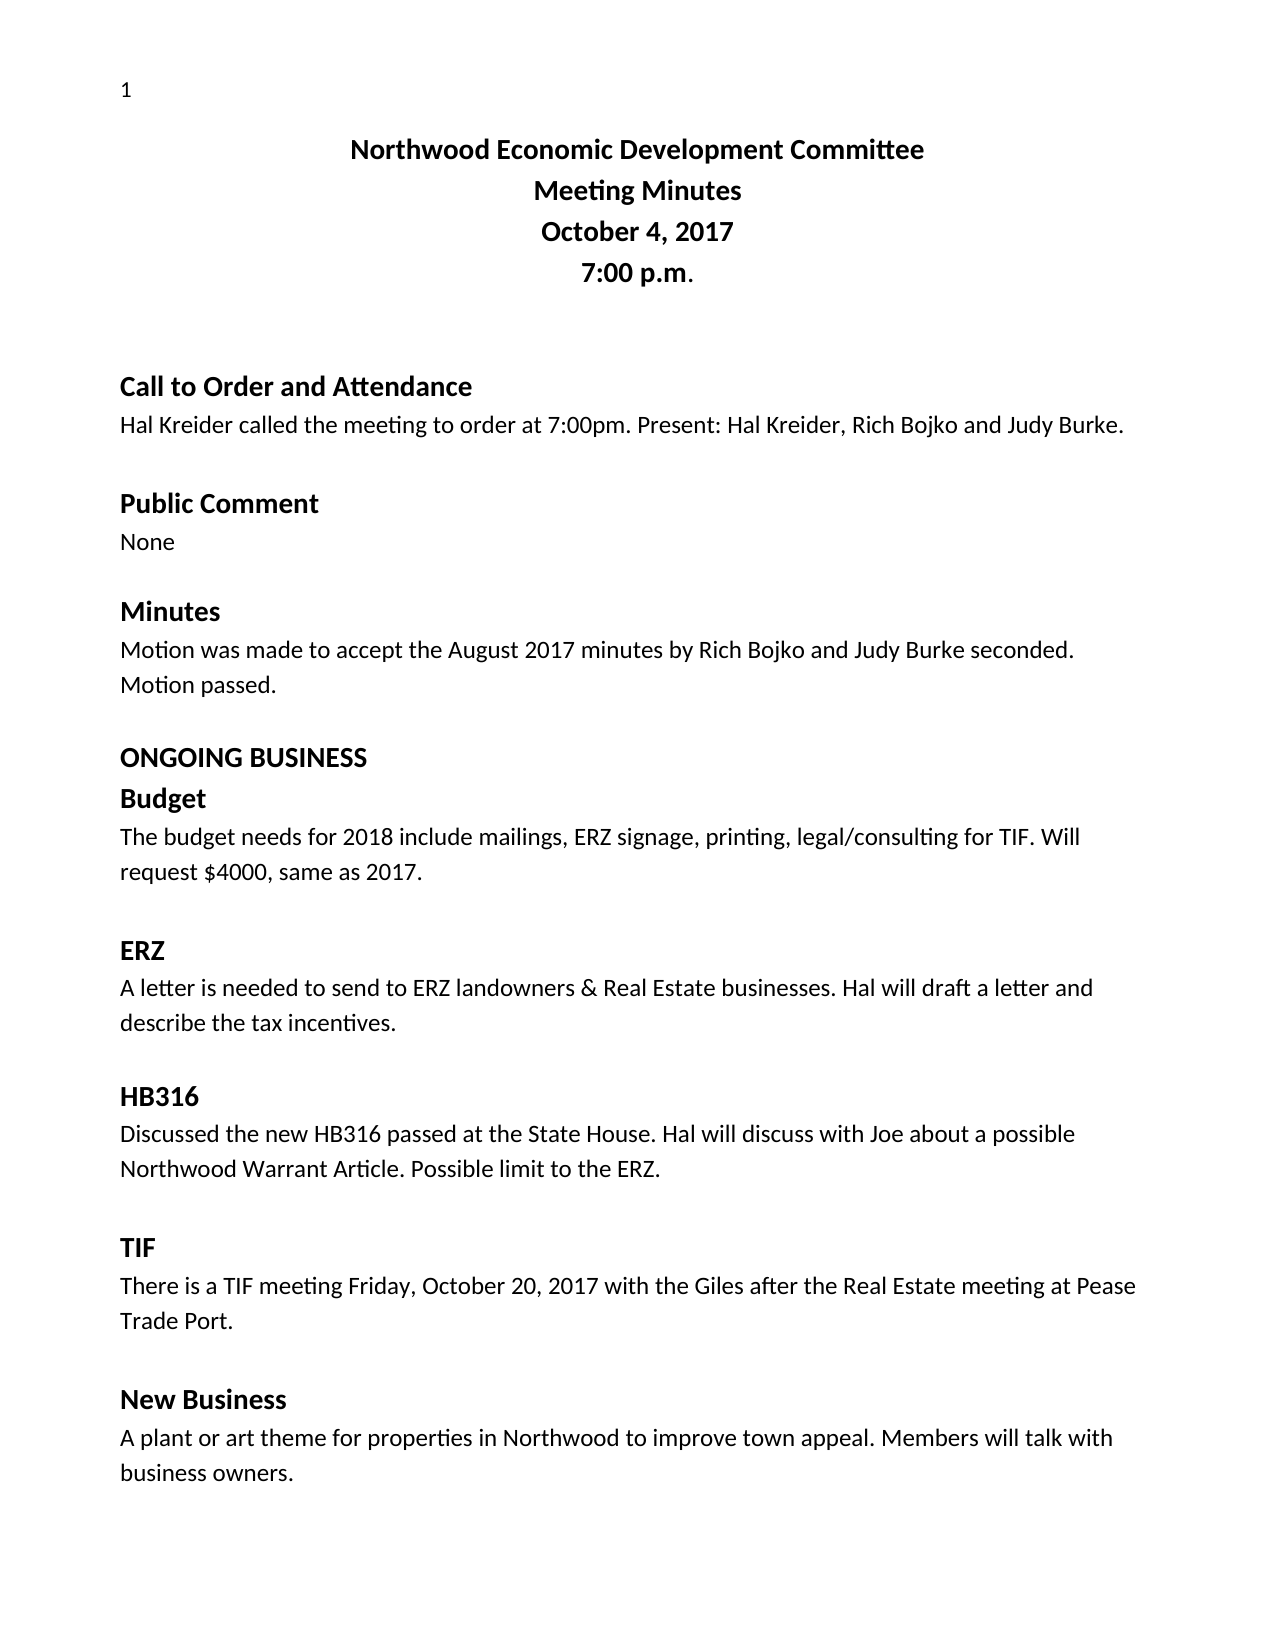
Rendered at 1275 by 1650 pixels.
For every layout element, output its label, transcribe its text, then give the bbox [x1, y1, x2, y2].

text October 4, 2017 [120, 213, 1155, 248]
text Budget [120, 780, 1155, 815]
text Minutes [120, 593, 1155, 628]
text ERZ [120, 932, 1155, 967]
text HB316 [120, 1078, 1155, 1113]
text Motion was made to accept the August 2017 minutes by Rich Bojko and Judy Burke seconded. Motion passed. [120, 634, 1155, 699]
text Discussed the new HB316 passed at the State House. Hal will discuss with Joe about a possible Northwood Warrant Article. Possible limit to the ERZ. [120, 1118, 1155, 1184]
text There is a TIF meeting Friday, October 20, 2017 with the Giles after the Real Estate meeting at Pease Trade Port. [120, 1270, 1155, 1336]
text A plant or art theme for properties in Northwood to improve town appeal. Members will talk with business owners. [120, 1422, 1155, 1488]
text Hal Kreider called the meeting to order at 7:00pm. Present: Hal Kreider, Rich Bojko and Judy Burke. [120, 409, 1155, 439]
text Meeting Minutes [120, 172, 1155, 208]
text None [120, 526, 1155, 556]
text TIF [120, 1229, 1155, 1265]
text The budget needs for 2018 include mailings, ERZ signage, printing, legal/consulting for TIF. Will request $4000, same as 2017. [120, 821, 1155, 886]
text New Business [120, 1381, 1155, 1417]
text Northwood Economic Development Committee [120, 131, 1155, 167]
text Call to Order and Attendance [120, 368, 1155, 403]
text ONGOING BUSINESS [120, 739, 1155, 774]
text 7:00 p.m. [120, 254, 1155, 289]
text Public Comment [120, 485, 1155, 520]
text A letter is needed to send to ERZ landowners & Real Estate businesses. Hal will draft a letter and describe the tax incentives. [120, 973, 1155, 1038]
